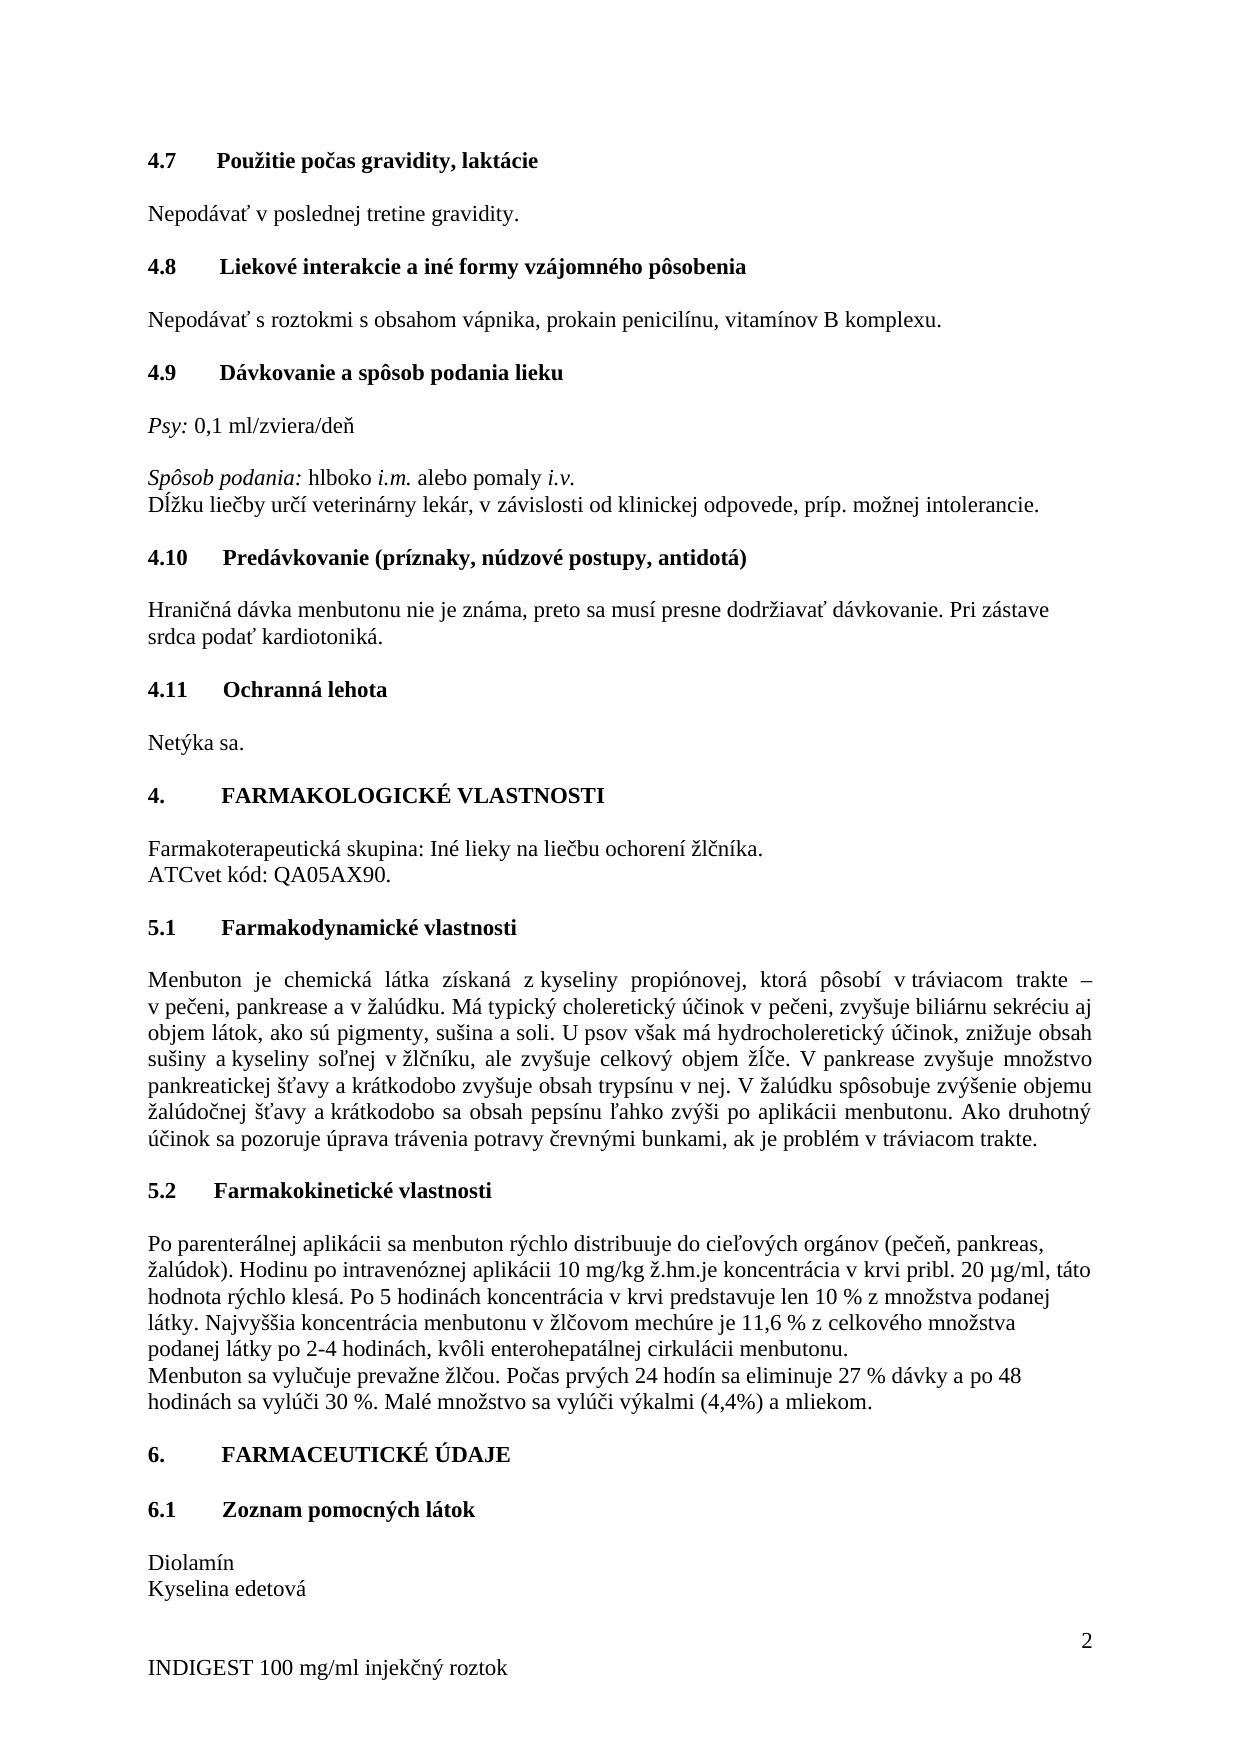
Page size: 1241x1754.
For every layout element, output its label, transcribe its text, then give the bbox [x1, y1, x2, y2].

text Po parenterálnej aplikácii sa menbuton rýchlo distribuuje do cieľových orgánov (pečeň, pankreas, žalúdok). Hodinu po intravenóznej aplikácii 10 mg/kg ž.hm.je koncentrácia v krvi pribl. 20 µg/ml, táto hodnota rýchlo klesá. Po 5 hodinách koncentrácia v krvi predstavuje len 10 % z množstva podanej látky. Najvyššia koncentrácia menbutonu v žlčovom mechúre je 11,6 % z celkového množstva podanej látky po 2-4 hodinách, kvôli enterohepatálnej cirkulácii menbutonu. [148, 1230, 1093, 1362]
text Hraničná dávka menbutonu nie je známa, preto sa musí presne dodržiavať dávkovanie. Pri zástave srdca podať kardiotoniká. [148, 596, 1093, 650]
text Menbuton sa vylučuje prevažne žlčou. Počas prvých 24 hodín sa eliminuje 27 % dávky a po 48 hodinách sa vylúči 30 %. Malé množstvo sa vylúči výkalmi (4,4%) a mliekom. [148, 1362, 1093, 1414]
list Farmakokinetické vlastnosti [148, 1177, 1093, 1204]
text ATCvet kód: QA05AX90. [148, 861, 1093, 887]
text Spôsob podania: hlboko i.m. alebo pomaly i.v. [148, 464, 1093, 491]
text Menbuton je chemická látka získaná z kyseliny propiónovej, ktorá pôsobí v tráviacom trakte – v pečeni, pankrease a v žalúdku. Má typický choleretický účinok v pečeni, zvyšuje biliárnu sekréciu aj objem látok, ako sú pigmenty, sušina a soli. U psov však má hydrocholeretický účinok, znižuje obsah sušiny a kyseliny soľnej v žlčníku, ale zvyšuje celkový objem žĺče. V pankrease zvyšuje množstvo pankreatickej šťavy a krátkodobo zvyšuje obsah trypsínu v nej. V žalúdku spôsobuje zvýšenie objemu žalúdočnej šťavy a krátkodobo sa obsah pepsínu ľahko zvýši po aplikácii menbutonu. Ako druhotný účinok sa pozoruje úprava trávenia potravy črevnými bunkami, ak je problém v tráviacom trakte. [148, 966, 1093, 1151]
text Netýka sa. [148, 729, 1093, 756]
list FARMAKOLOGICKÉ VLASTNOSTI [148, 782, 1093, 808]
text Farmakoterapeutická skupina: Iné lieky na liečbu ochorení žlčníka. [148, 835, 1093, 861]
list Farmakodynamické vlastnosti [148, 914, 1093, 940]
text 4.7 Použitie počas gravidity, laktácie [148, 148, 1093, 174]
text Diolamín [148, 1549, 1093, 1575]
list Dávkovanie a spôsob podania lieku [148, 359, 1093, 385]
text 6.1 Zoznam pomocných látok [148, 1496, 1093, 1522]
text Nepodávať s roztokmi s obsahom vápnika, prokain penicilínu, vitamínov B komplexu. [148, 306, 1093, 333]
list Liekové interakcie a iné formy vzájomného pôsobenia [148, 253, 1093, 279]
text 6. Farmaceutické údaje [148, 1441, 1093, 1467]
list Predávkovanie (príznaky, núdzové postupy, antidotá) [148, 543, 1093, 570]
list Ochranná lehota [148, 677, 1093, 703]
text Dĺžku liečby určí veterinárny lekár, v závislosti od klinickej odpovede, príp. možnej intolerancie. [148, 491, 1093, 517]
text Psy: 0,1 ml/zviera/deň [148, 412, 1093, 438]
text Kyselina edetová [148, 1575, 1093, 1601]
text Nepodávať v poslednej tretine gravidity. [148, 200, 1093, 227]
